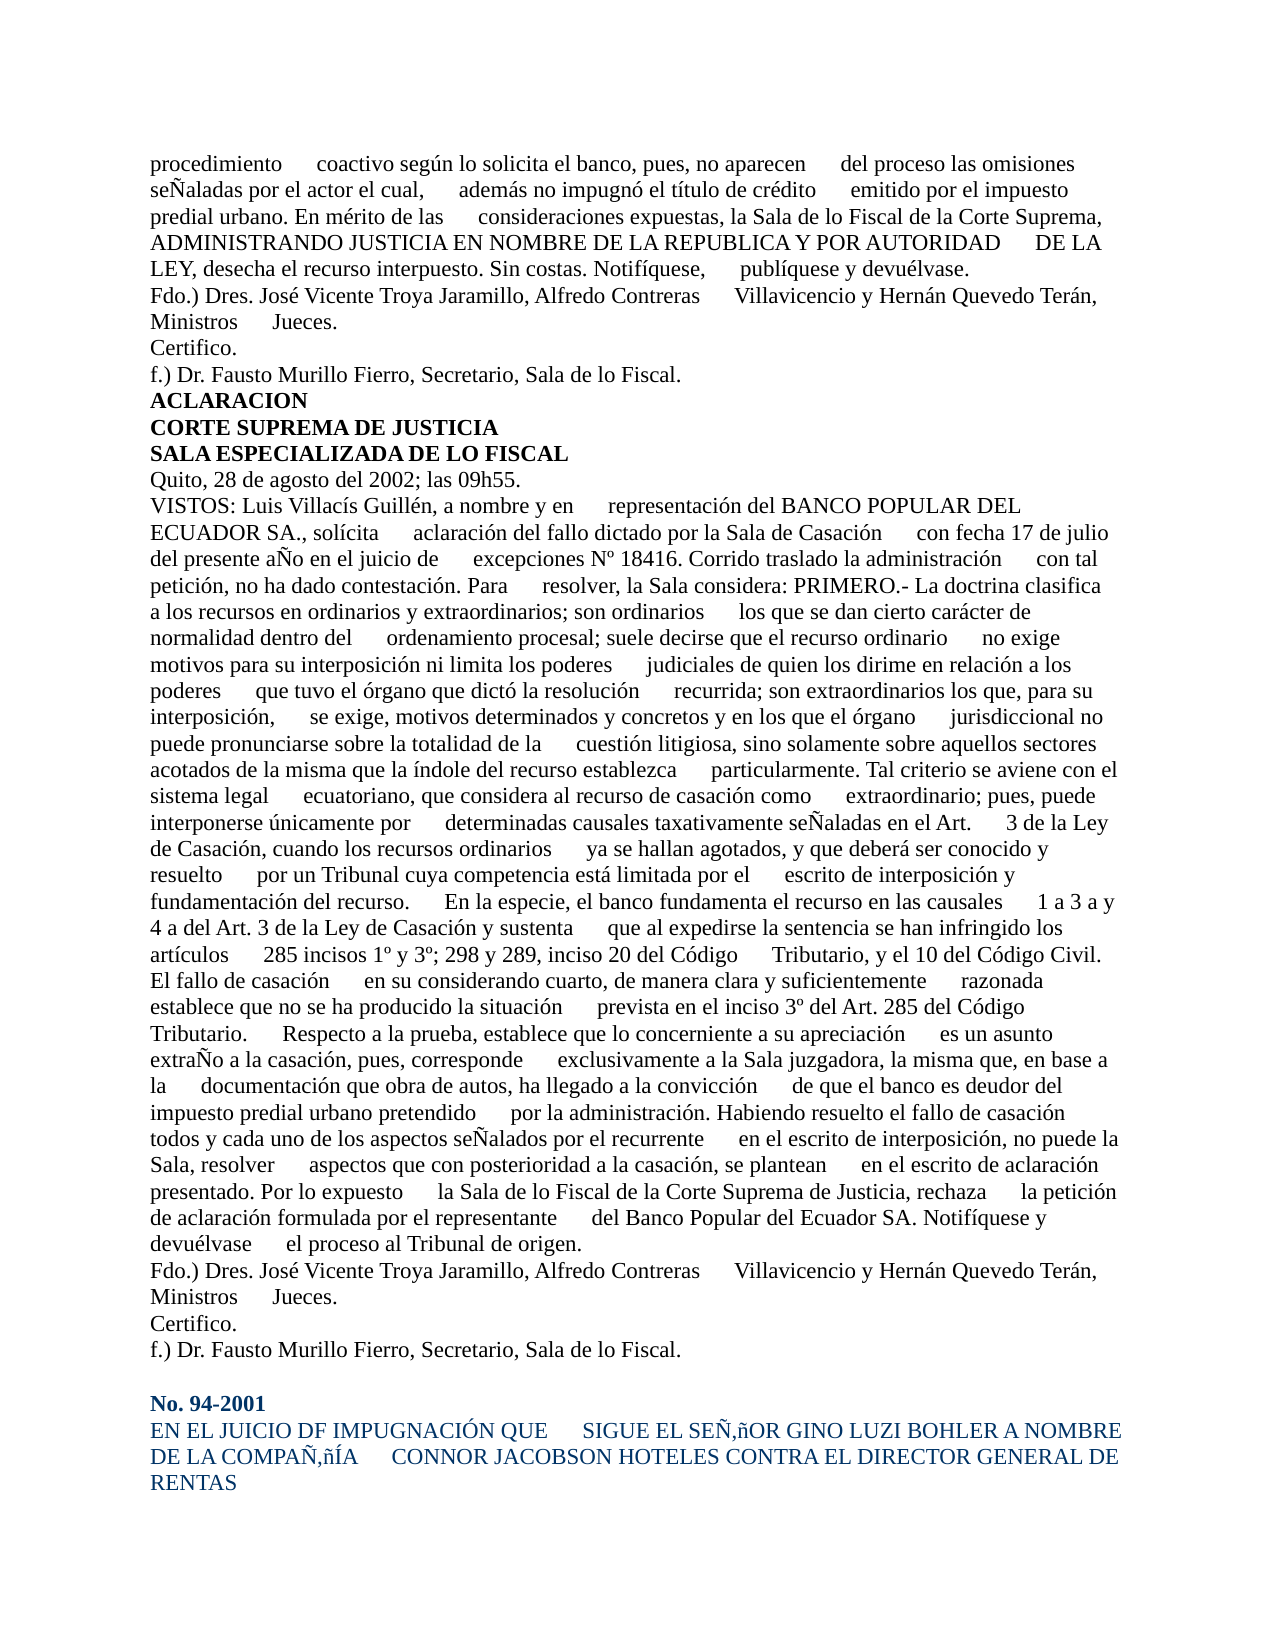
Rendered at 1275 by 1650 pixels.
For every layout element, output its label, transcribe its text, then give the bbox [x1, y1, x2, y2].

text EN EL JUICIO DF IMPUGNACIÓN QUE SIGUE EL SEÑ,ñOR GINO LUZI BOHLER A NOMBRE DE LA COMPAÑ,ñÍA CONNOR JACOBSON HOTELES CONTRA EL DIRECTOR GENERAL DE RENTAS [150, 1417, 1125, 1496]
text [150, 150, 1125, 282]
text f.) Dr. Fausto Murillo Fierro, Secretario, Sala de lo Fiscal. [150, 361, 1125, 387]
text ACLARACION [150, 387, 1125, 413]
text Certifico. [150, 1309, 1125, 1336]
text f.) Dr. Fausto Murillo Fierro, Secretario, Sala de lo Fiscal. [150, 1336, 1125, 1390]
text Certifico. [150, 334, 1125, 361]
text CORTE SUPREMA DE JUSTICIA SALA ESPECIALIZADA DE LO FISCAL [150, 413, 1125, 466]
text Quito, 28 de agosto del 2002; las 09h55. [150, 466, 1125, 493]
text Fdo.) Dres. José Vicente Troya Jaramillo, Alfredo Contreras Villavicencio y Hernán Quevedo Terán, Ministros Jueces. [150, 282, 1125, 334]
text VISTOS: Luis Villacís Guillén, a nombre y en representación del BANCO POPULAR DEL ECUADOR SA., solícita aclaración del fallo dictado por la Sala de Casación con fecha 17 de julio del presente aÑo en el juicio de excepciones Nº 18416. Corrido traslado la administración con tal petición, no ha dado contestación. Para resolver, la Sala considera: PRIMERO.- La doctrina clasifica a los recursos en ordinarios y extraordinarios; son ordinarios los que se dan cierto carácter de normalidad dentro del ordenamiento procesal; suele decirse que el recurso ordinario no exige motivos para su interposición ni limita los poderes judiciales de quien los dirime en relación a los poderes que tuvo el órgano que dictó la resolución recurrida; son extraordinarios los que, para su interposición, se exige, motivos determinados y concretos y en los que el órgano jurisdiccional no puede pronunciarse sobre la totalidad de la cuestión litigiosa, sino solamente sobre aquellos sectores acotados de la misma que la índole del recurso establezca particularmente. Tal criterio se aviene con el sistema legal ecuatoriano, que considera al recurso de casación como extraordinario; pues, puede interponerse únicamente por determinadas causales taxativamente seÑaladas en el Art. 3 de la Ley de Casación, cuando los recursos ordinarios ya se hallan agotados, y que deberá ser conocido y resuelto por un Tribunal cuya competencia está limitada por el escrito de interposición y fundamentación del recurso. En la especie, el banco fundamenta el recurso en las causales 1 a 3 a y 4 a del Art. 3 de la Ley de Casación y sustenta que al expedirse la sentencia se han infringido los artículos 285 incisos 1º y 3º; 298 y 289, inciso 20 del Código Tributario, y el 10 del Código Civil. El fallo de casación en su considerando cuarto, de manera clara y suficientemente razonada establece que no se ha producido la situación prevista en el inciso 3º del Art. 285 del Código Tributario. Respecto a la prueba, establece que lo concerniente a su apreciación es un asunto extraÑo a la casación, pues, corresponde exclusivamente a la Sala juzgadora, la misma que, en base a la documentación que obra de autos, ha llegado a la convicción de que el banco es deudor del impuesto predial urbano pretendido por la administración. Habiendo resuelto el fallo de casación todos y cada uno de los aspectos seÑalados por el recurrente en el escrito de interposición, no puede la Sala, resolver aspectos que con posterioridad a la casación, se plantean en el escrito de aclaración presentado. Por lo expuesto la Sala de lo Fiscal de la Corte Suprema de Justicia, rechaza la petición de aclaración formulada por el representante del Banco Popular del Ecuador SA. Notifíquese y devuélvase el proceso al Tribunal de origen. [150, 493, 1125, 1257]
text No. 94-2001 [150, 1390, 1125, 1417]
text Fdo.) Dres. José Vicente Troya Jaramillo, Alfredo Contreras Villavicencio y Hernán Quevedo Terán, Ministros Jueces. [150, 1257, 1125, 1309]
